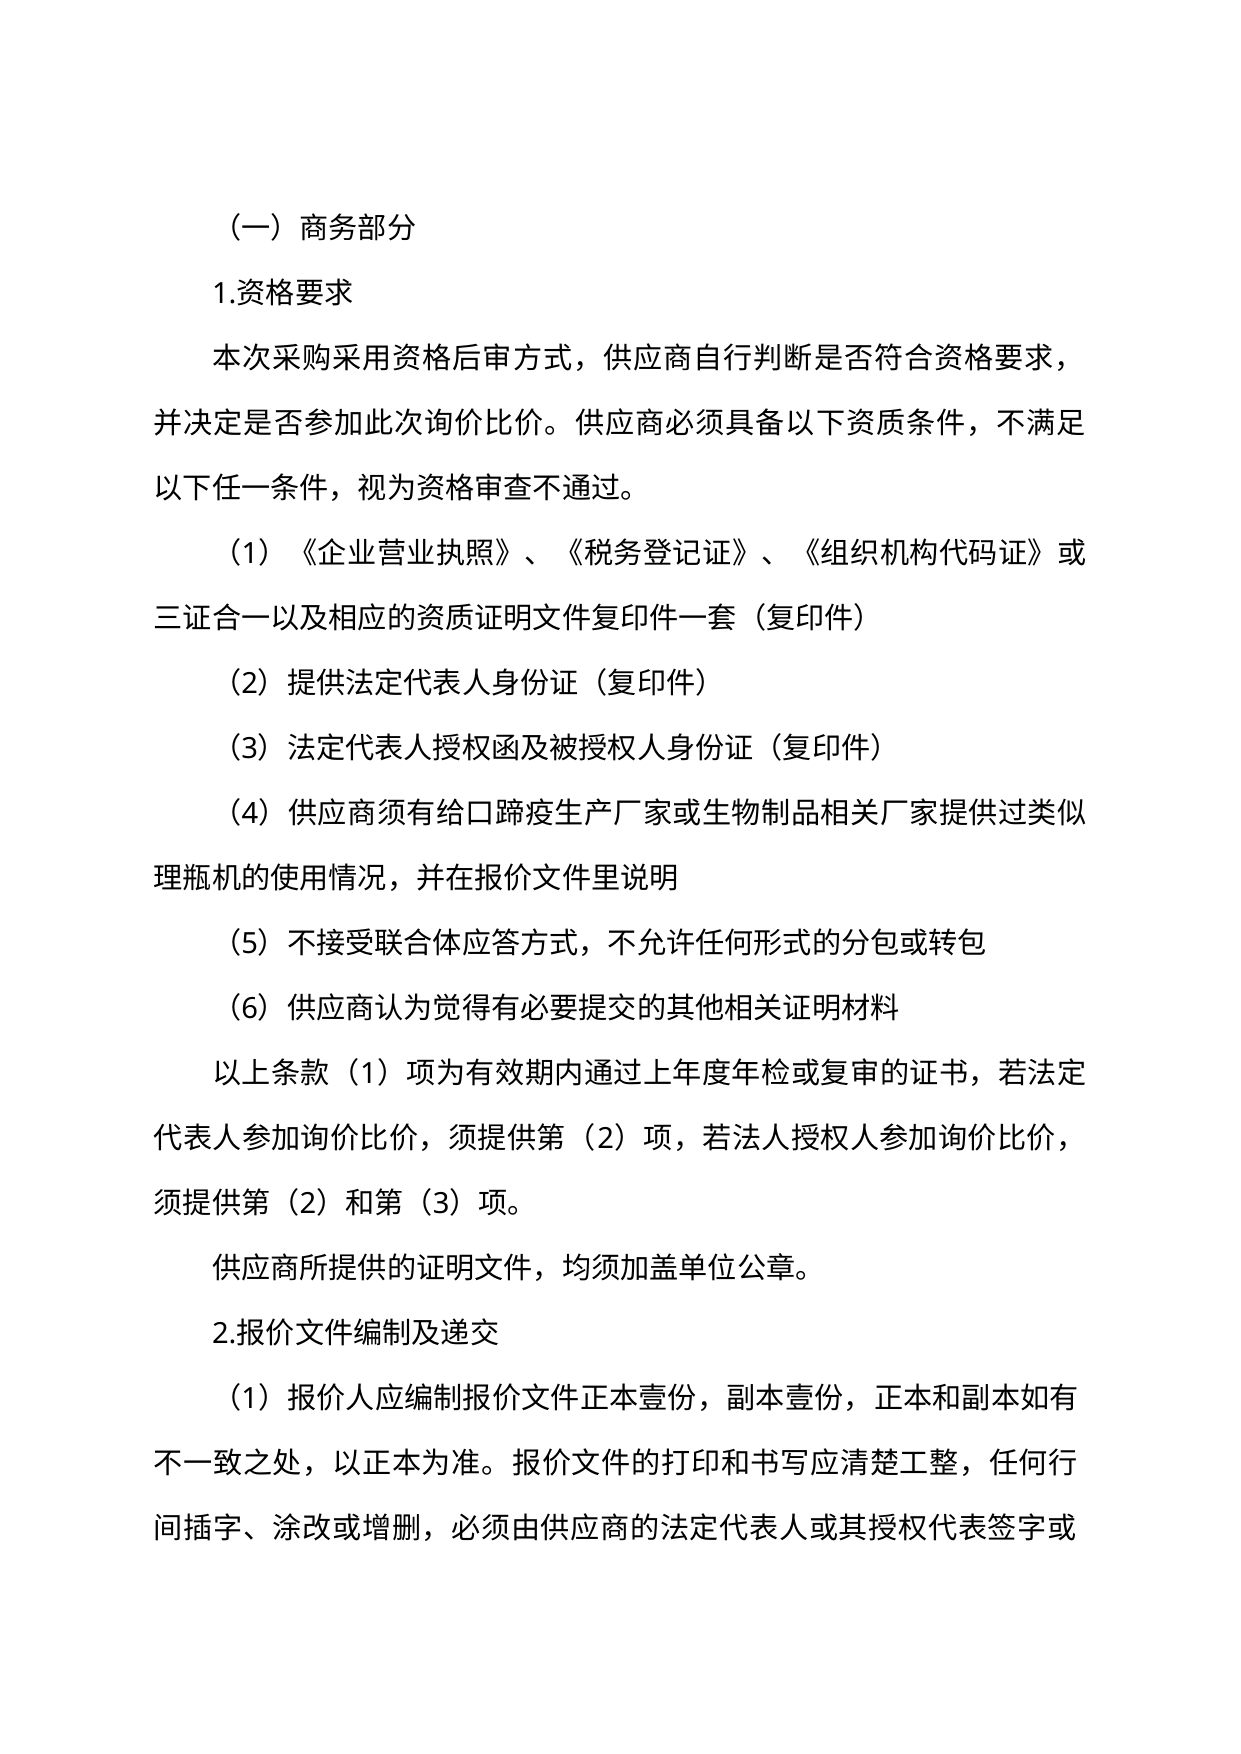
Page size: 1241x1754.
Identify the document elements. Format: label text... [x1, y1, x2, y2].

text （2）提供法定代表人身份证（复印件） [153, 648, 1087, 713]
text 供应商所提供的证明文件，均须加盖单位公章。 [153, 1233, 1087, 1298]
text （一）商务部分 [153, 193, 1087, 258]
text 本次采购采用资格后审方式，供应商自行判断是否符合资格要求，并决定是否参加此次询价比价。供应商必须具备以下资质条件，不满足以下任一条件，视为资格审查不通过。 [153, 323, 1087, 518]
text （4）供应商须有给口蹄疫生产厂家或生物制品相关厂家提供过类似理瓶机的使用情况，并在报价文件里说明 [153, 778, 1087, 908]
text 2.报价文件编制及递交 [153, 1298, 1087, 1363]
text （1）《企业营业执照》、《税务登记证》、《组织机构代码证》或三证合一以及相应的资质证明文件复印件一套（复印件） [153, 518, 1087, 648]
text （6）供应商认为觉得有必要提交的其他相关证明材料 [153, 973, 1087, 1038]
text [153, 1363, 1079, 1558]
text （5）不接受联合体应答方式，不允许任何形式的分包或转包 [153, 908, 1087, 973]
text 以上条款（1）项为有效期内通过上年度年检或复审的证书，若法定代表人参加询价比价，须提供第（2）项，若法人授权人参加询价比价，须提供第（2）和第（3）项。 [153, 1038, 1087, 1233]
text 1.资格要求 [153, 258, 1087, 323]
text （3）法定代表人授权函及被授权人身份证（复印件） [153, 713, 1087, 778]
